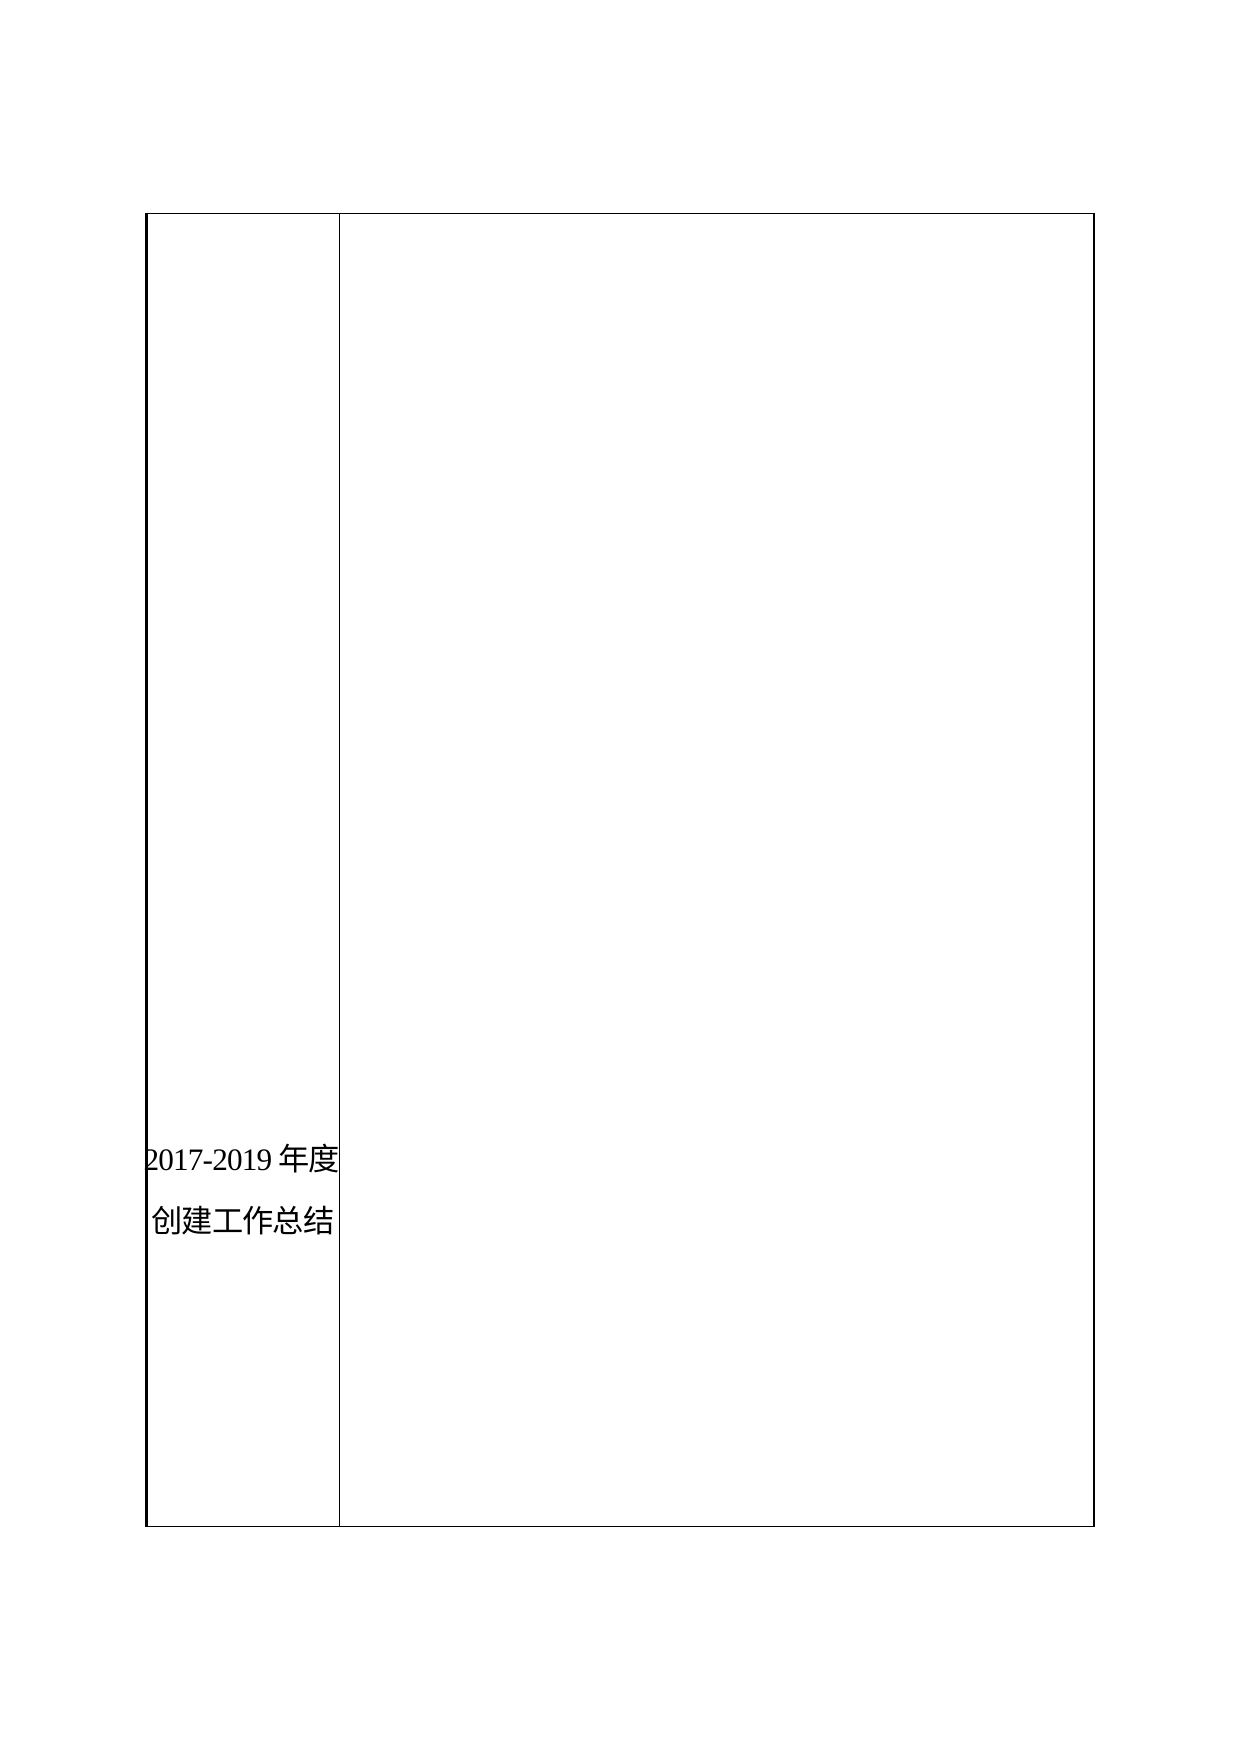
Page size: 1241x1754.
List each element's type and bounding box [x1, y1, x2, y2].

table_cell [340, 214, 1093, 1526]
table_cell [148, 214, 339, 1526]
